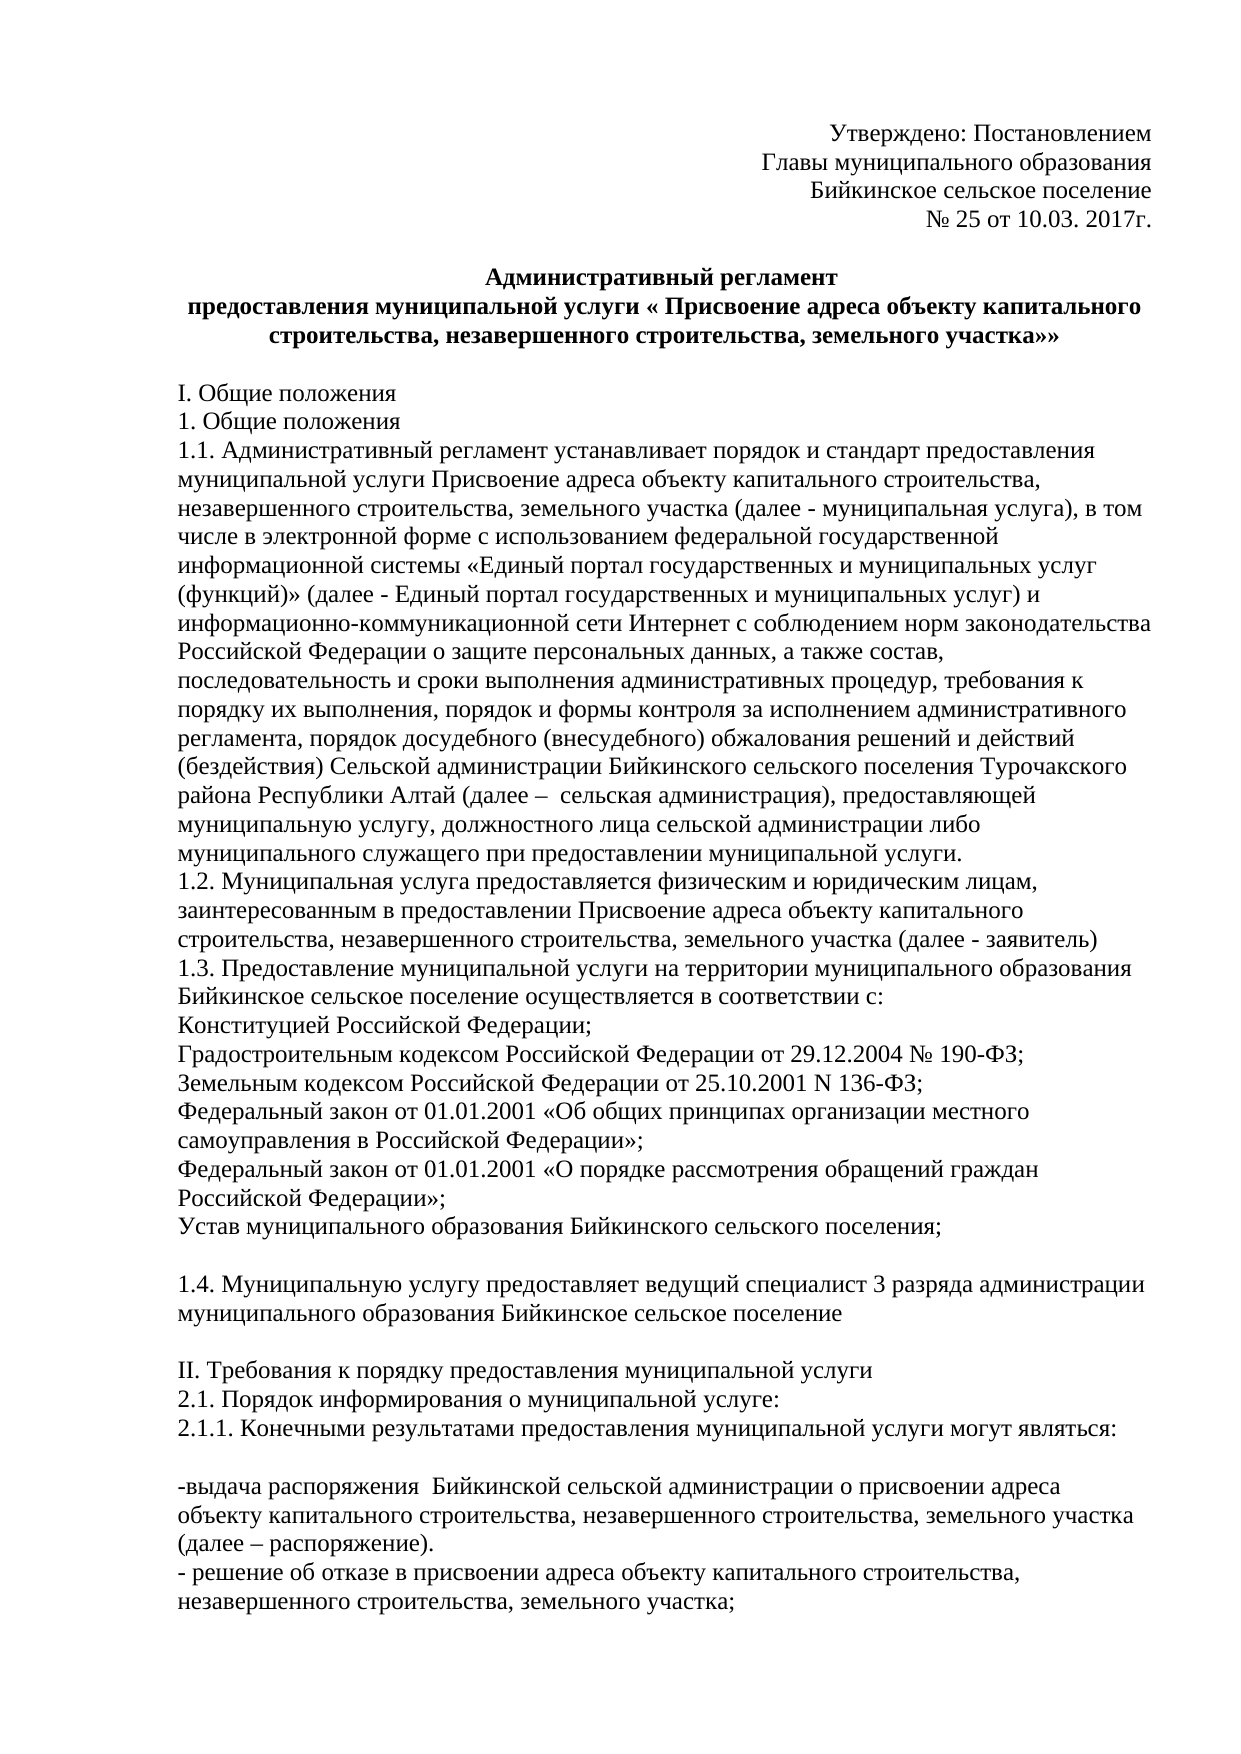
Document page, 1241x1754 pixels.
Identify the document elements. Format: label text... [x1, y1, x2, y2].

text I. Общие положения 1. Общие положения 1.1. Административный регламент устанавливает порядок и стандарт предоставления муниципальной услуги Присвоение адреса объекту капитального строительства, незавершенного строительства, земельного участка (далее - муниципальная услуга), в том числе в электронной форме с использованием федеральной государственной информационной системы «Единый портал государственных и муниципальных услуг (функций)» (далее - Единый портал государственных и муниципальных услуг) и информационно-коммуникационной сети Интернет с соблюдением норм законодательства Российской Федерации о защите персональных данных, а также состав, последовательность и сроки выполнения административных процедур, требования к порядку их выполнения, порядок и формы контроля за исполнением административного регламента, порядок досудебного (внесудебного) обжалования решений и действий (бездействия) Сельской администрации Бийкинского сельского поселения Турочакского района Республики Алтай (далее – сельская администрация), предоставляющей муниципальную услугу, должностного лица сельской администрации либо муниципального служащего при предоставлении муниципальной услуги. 1.2. Муниципальная услуга предоставляется физическим и юридическим лицам, заинтересованным в предоставлении Присвоение адреса объекту капитального строительства, незавершенного строительства, земельного участка (далее - заявитель) 1.3. Предоставление муниципальной услуги на территории муниципального образования Бийкинское сельское поселение осуществляется в соответствии с: Конституцией Российской Федерации; Градостроительным кодексом Российской Федерации от 29.12.2004 № 190-ФЗ; Земельным кодексом Российской Федерации от 25.10.2001 N 136-ФЗ; Федеральный закон от 01.01.2001 «Об общих принципах организации местного самоуправления в Российской Федерации»; Федеральный закон от 01.01.2001 «О порядке рассмотрения обращений граждан Российской Федерации»; Устав муниципального образования Бийкинского сельского поселения; [177, 378, 1152, 1240]
text 1.4. Муниципальную услугу предоставляет ведущий специалист 3 разряда администрации муниципального образования Бийкинское сельское поселение II. Требования к порядку предоставления муниципальной услуги 2.1. Порядок информирования о муниципальной услуге: 2.1.1. Конечными результатами предоставления муниципальной услуги могут являться: [177, 1269, 1152, 1442]
text Административный регламент предоставления муниципальной услуги « Присвоение адреса объекту капитального строительства, незавершенного строительства, земельного участка»» [177, 262, 1152, 348]
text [177, 1471, 1152, 1615]
text Утверждено: Постановлением Главы муниципального образования Бийкинское сельское поселение № 25 от 10.03. 2017г. [177, 118, 1152, 233]
